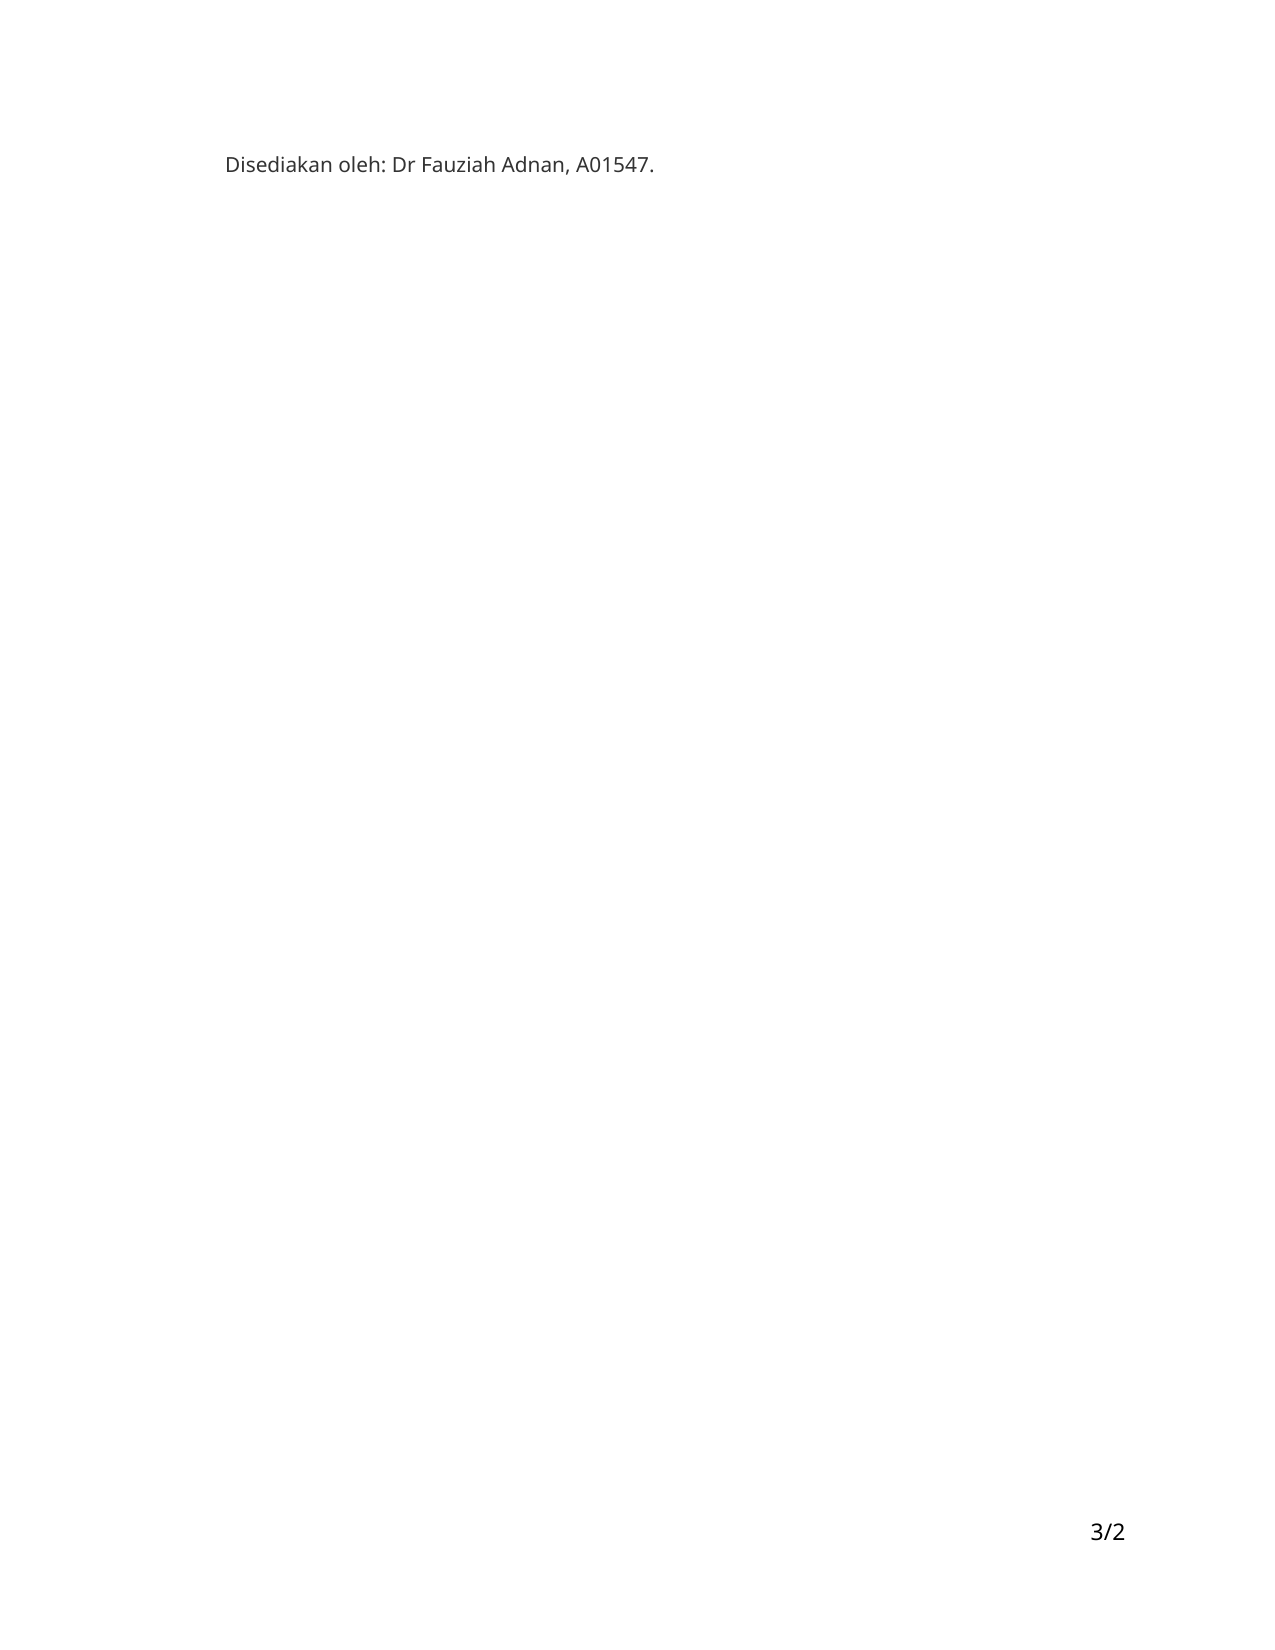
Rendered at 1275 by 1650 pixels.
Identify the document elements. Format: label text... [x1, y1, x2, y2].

text Disediakan oleh: Dr Fauziah Adnan, A01547. [150, 150, 1125, 178]
